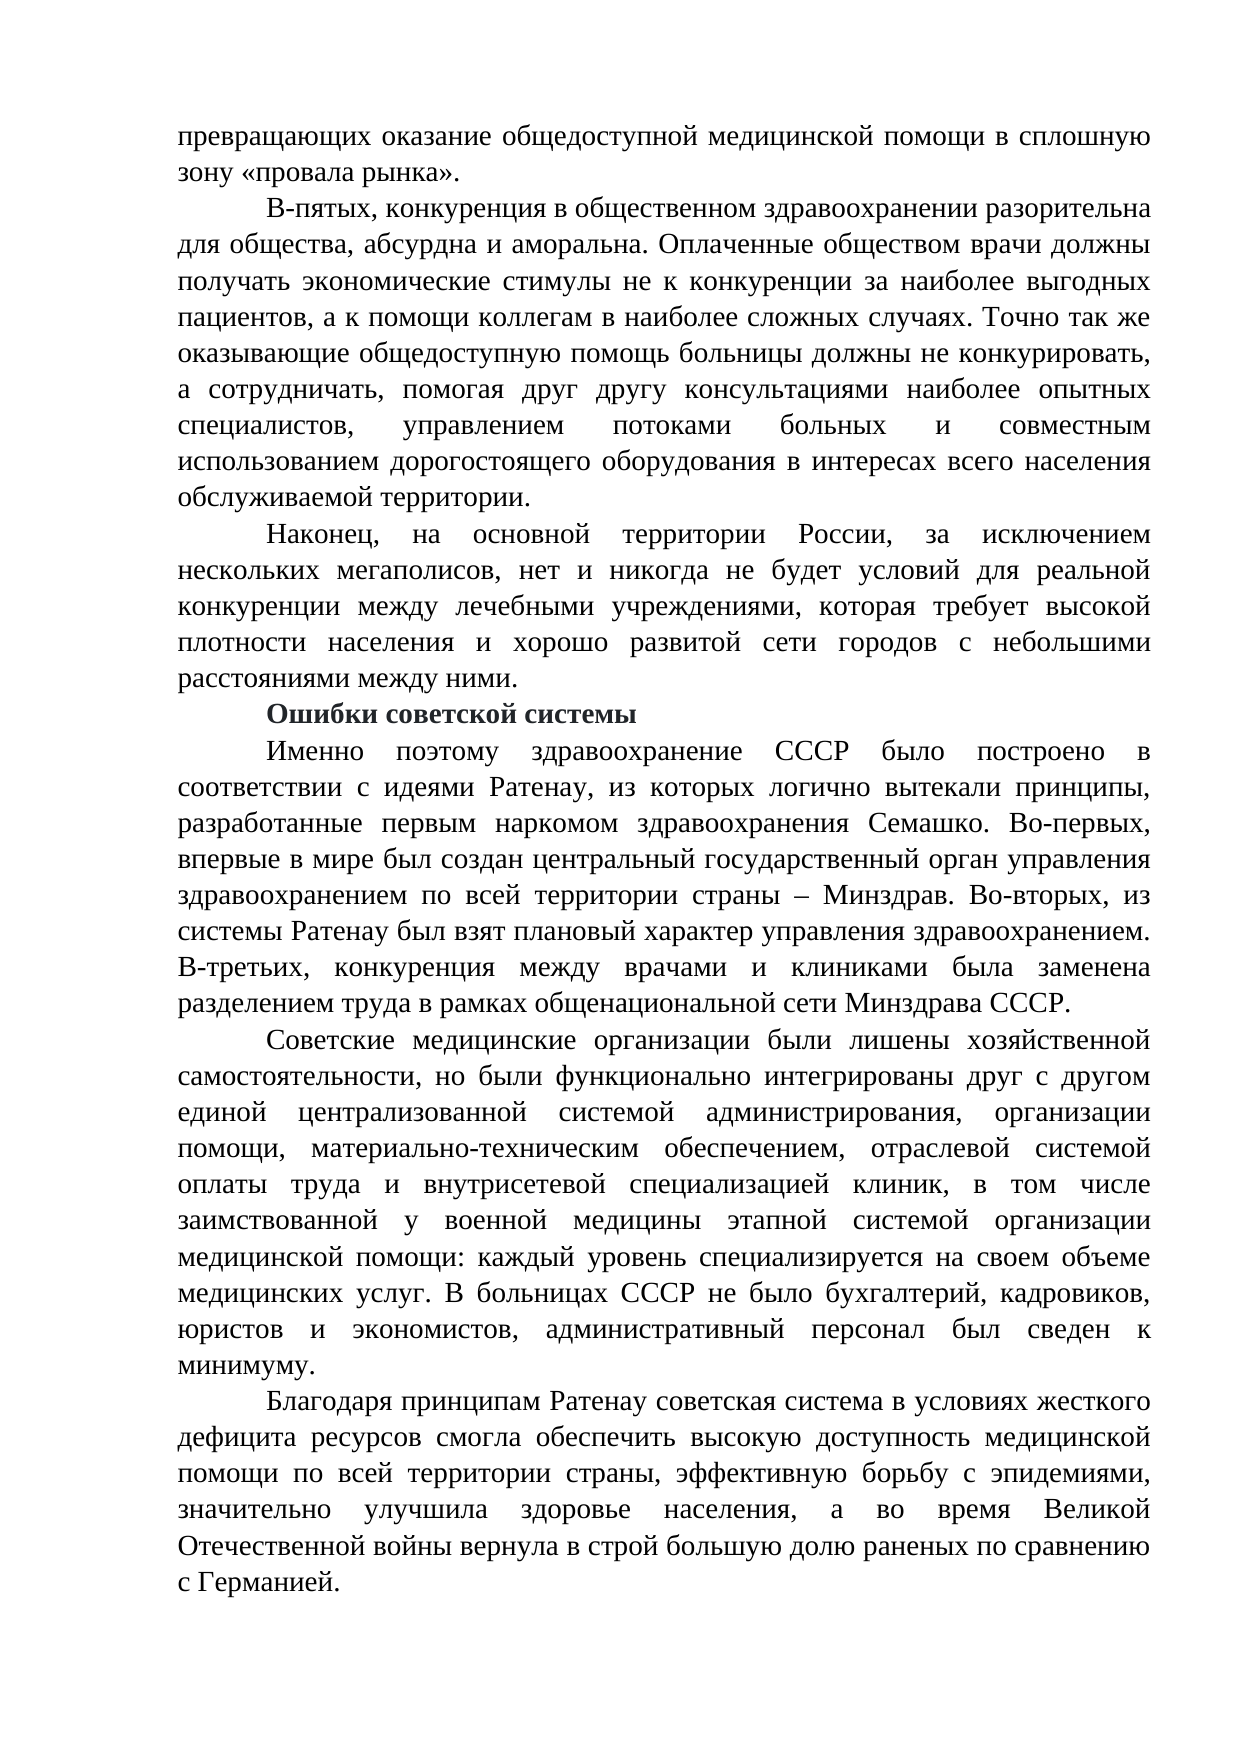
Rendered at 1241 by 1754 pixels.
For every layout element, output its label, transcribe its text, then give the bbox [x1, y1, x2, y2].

text В-пятых, конкуренция в общественном здравоохранении разорительна для общества, абсурдна и аморальна. Оплаченные обществом врачи должны получать экономические стимулы не к конкуренции за наиболее выгодных пациентов, а к помощи коллегам в наиболее сложных случаях. Точно так же оказывающие общедоступную помощь больницы должны не конкурировать, а сотрудничать, помогая друг другу консультациями наиболее опытных специалистов, управлением потоками больных и совместным использованием дорогостоящего оборудования в интересах всего населения обслуживаемой территории. [177, 190, 1152, 513]
text Ошибки советской системы [177, 696, 1152, 730]
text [177, 118, 1152, 188]
text Именно поэтому здравоохранение СССР было построено в соответствии с идеями Ратенау, из которых логично вытекали принципы, разработанные первым наркомом здравоохранения Семашко. Во-первых, впервые в мире был создан центральный государственный орган управления здравоохранением по всей территории страны – Минздрав. Во-вторых, из системы Ратенау был взят плановый характер управления здравоохранением. В-третьих, конкуренция между врачами и клиниками была заменена разделением труда в рамках общенациональной сети Минздрава СССР. [177, 733, 1152, 1019]
text Советские медицинские организации были лишены хозяйственной самостоятельности, но были функционально интегрированы друг с другом единой централизованной системой администрирования, организации помощи, материально-техническим обеспечением, отраслевой системой оплаты труда и внутрисетевой специализацией клиник, в том числе заимствованной у военной медицины этапной системой организации медицинской помощи: каждый уровень специализируется на своем объеме медицинских услуг. В больницах СССР не было бухгалтерий, кадровиков, юристов и экономистов, административный персонал был сведен к минимуму. [177, 1022, 1152, 1381]
text Наконец, на основной территории России, за исключением нескольких мегаполисов, нет и никогда не будет условий для реальной конкуренции между лечебными учреждениями, которая требует высокой плотности населения и хорошо развитой сети городов с небольшими расстояниями между ними. [177, 516, 1152, 694]
text Благодаря принципам Ратенау советская система в условиях жесткого дефицита ресурсов смогла обеспечить высокую доступность медицинской помощи по всей территории страны, эффективную борьбу с эпидемиями, значительно улучшила здоровье населения, а во время Великой Отечественной войны вернула в строй большую долю раненых по сравнению с Германией. [177, 1383, 1152, 1597]
